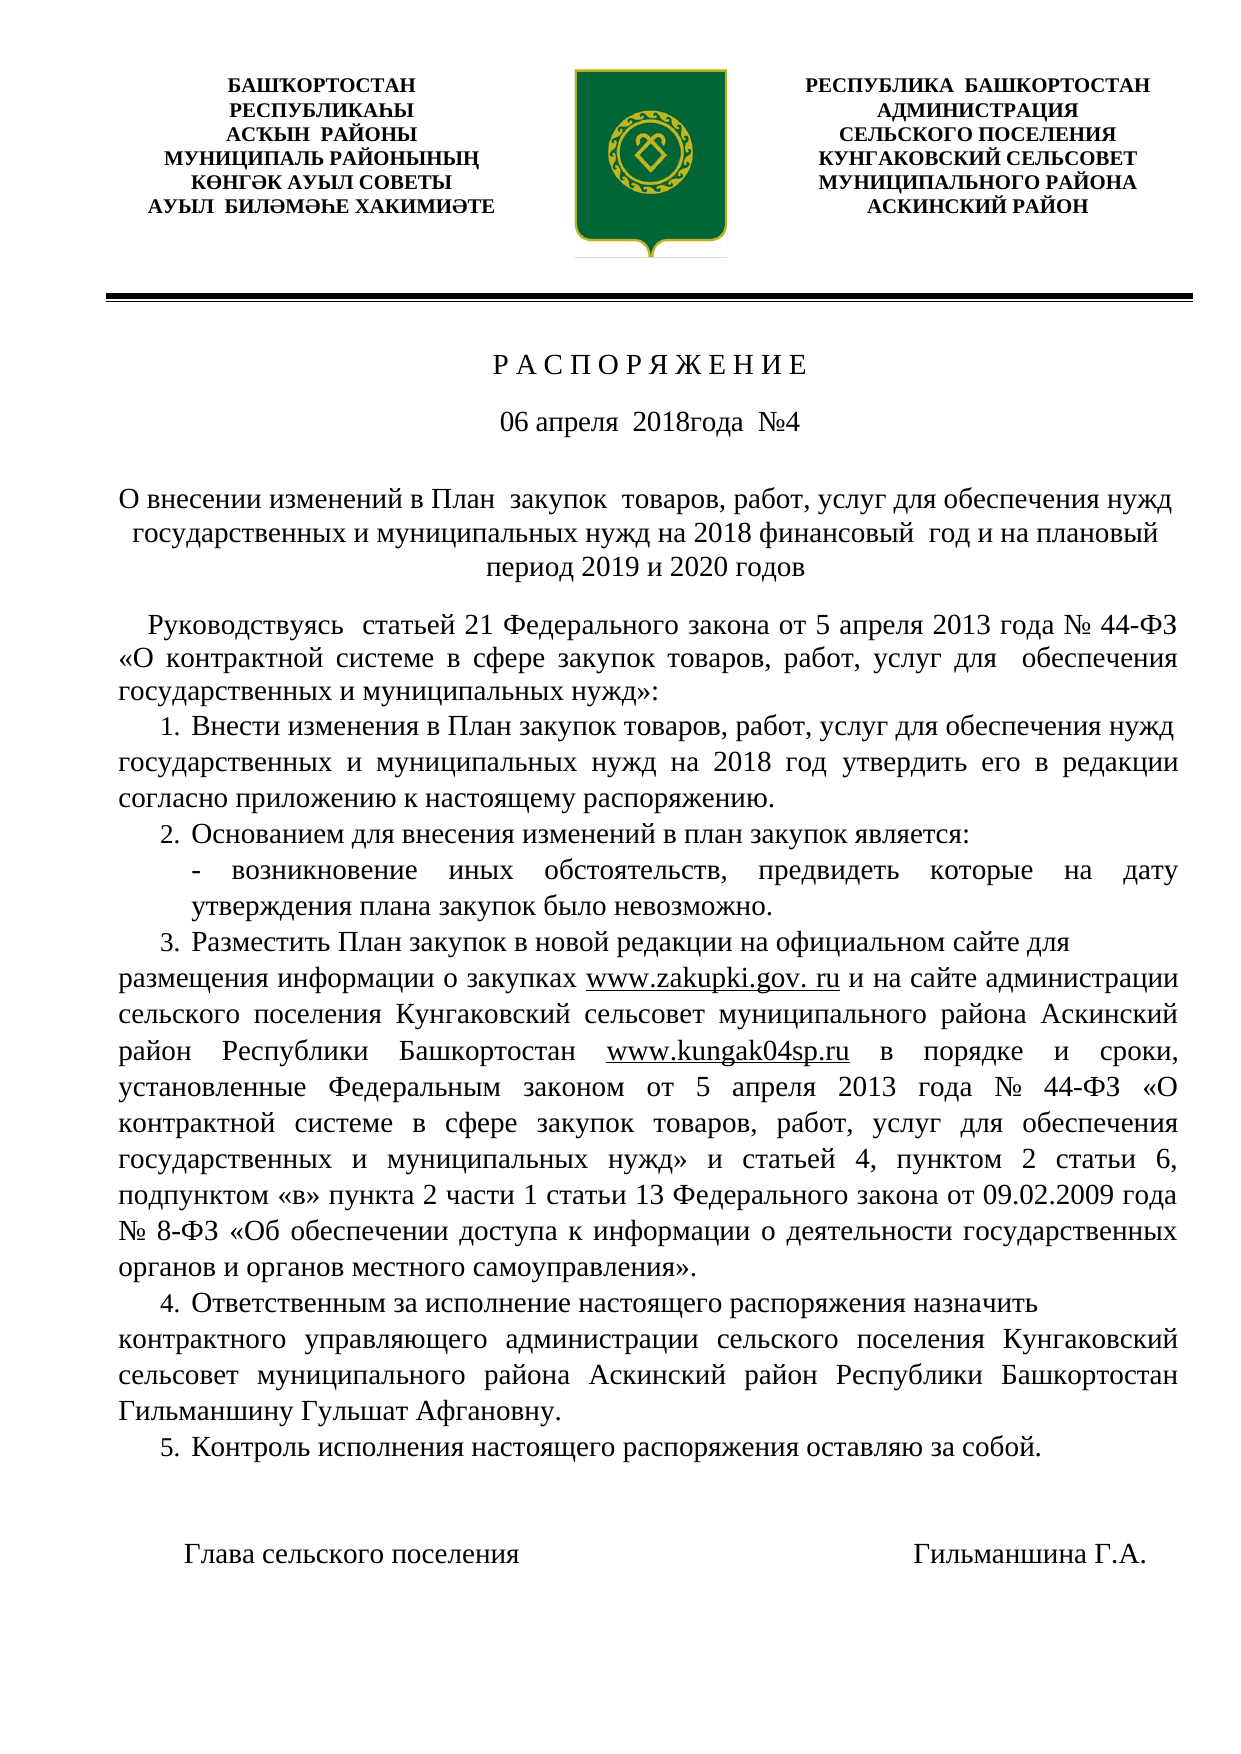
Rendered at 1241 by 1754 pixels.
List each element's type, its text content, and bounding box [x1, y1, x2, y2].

text государственных и муниципальных нужд на 2018 год утвердить его в редакции согласно приложению к настоящему распоряжению. [118, 743, 1179, 815]
table_header РЕСПУБЛИКА БАШКОРТОСТАН АДМИНИСТРАЦИЯ СЕЛЬСКОГО ПОСЕЛЕНИЯ КУНГАКОВСКИЙ СЕЛЬСОВЕТ МУНИЦИПАЛЬНОГО РАЙОНА АСКИНСКИЙ РАЙОН [762, 49, 1193, 293]
text Руководствуясь статьей 21 Федерального закона от 5 апреля 2013 года № 44-ФЗ «О контрактной системе в сфере закупок товаров, работ, услуг для обеспечения государственных и муниципальных нужд»: [118, 608, 1179, 707]
picture [574, 69, 728, 258]
list Ответственным за исполнение настоящего распоряжения назначить [160, 1283, 1179, 1319]
list Разместить План закупок в новой редакции на официальном сайте для [160, 923, 1179, 959]
list Основанием для внесения изменений в план закупок является: [160, 815, 1179, 851]
text контрактного управляющего администрации сельского поселения Кунгаковский сельсовет муниципального района Аскинский район Республики Башкортостан Гильманшину Гульшат Афгановну. [118, 1319, 1179, 1428]
list Внести изменения в План закупок товаров, работ, услуг для обеспечения нужд [160, 707, 1179, 743]
table_header [537, 49, 762, 293]
table_header БАШҠОРТОСТАН РЕСПУБЛИКАҺЫ АСҠЫН РАЙОНЫ МУНИЦИПАЛЬ РАЙОНЫНЫҢ КӨНГӘК АУЫЛ СОВЕТЫ АУЫЛ БИЛӘМӘҺЕ ХАКИМИӘТЕ [106, 49, 537, 293]
list Контроль исполнения настоящего распоряжения оставляю за собой. [160, 1428, 1179, 1464]
text Глава сельского поселения Гильманшина Г.А. [118, 1536, 1181, 1569]
text О внесении изменений в План закупок товаров, работ, услуг для обеспечения нужд государственных и муниципальных нужд на 2018 финансовый год и на плановый период 2019 и 2020 годов [118, 482, 1173, 582]
text размещения информации о закупках www.zakupki.gov. ru и на сайте администрации сельского поселения Кунгаковский сельсовет муниципального района Аскинский район Республики Башкортостан www.kungak04sp.ru в порядке и сроки, установленные Федеральным законом от 5 апреля 2013 года № 44-ФЗ «О контрактной системе в сфере закупок товаров, работ, услуг для обеспечения государственных и муниципальных нужд» и статьей 4, пунктом 2 статьи 6, подпунктом «в» пункта 2 части 1 статьи 13 Федерального закона от 09.02.2009 года № 8-ФЗ «Об обеспечении доступа к информации о деятельности государственных органов и органов местного самоуправления». [118, 959, 1179, 1283]
text 06 апреля 2018года №4 [118, 404, 1181, 438]
text - возникновение иных обстоятельств, предвидеть которые на дату утверждения плана закупок было невозможно. [191, 851, 1179, 923]
text Р А С П О Р Я Ж Е Н И Е [118, 347, 1181, 380]
